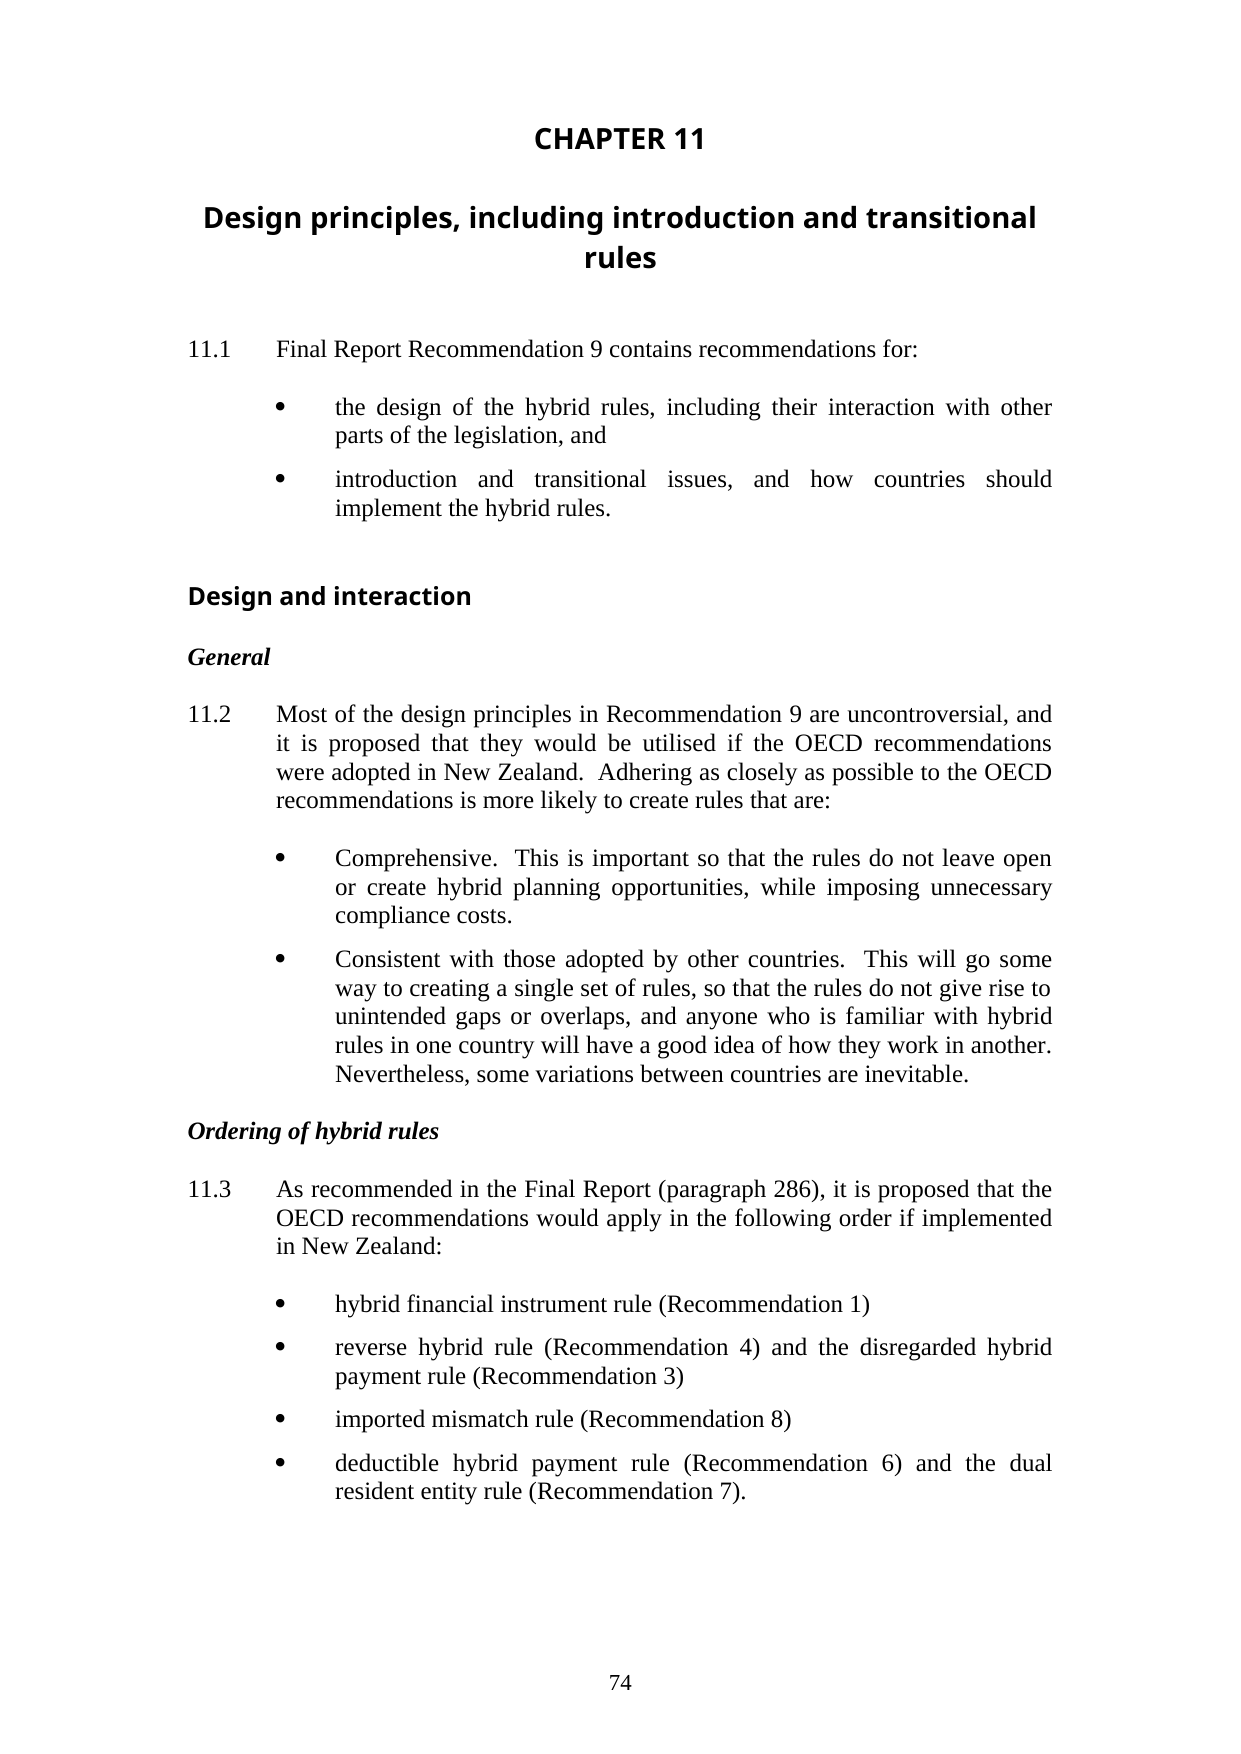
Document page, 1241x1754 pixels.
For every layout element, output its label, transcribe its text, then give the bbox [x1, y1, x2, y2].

text reverse hybrid rule (Recommendation 4) and the disregarded hybrid payment rule (Recommendation 3) [276, 1332, 1053, 1390]
subtitle General [187, 642, 1053, 671]
text Final Report Recommendation 9 contains recommendations for: [187, 334, 1053, 363]
subtitle Ordering of hybrid rules [187, 1116, 1053, 1145]
text introduction and transitional issues, and how countries should implement the hybrid rules. [276, 464, 1053, 521]
text deductible hybrid payment rule (Recommendation 6) and the dual resident entity rule (Recommendation 7). [276, 1448, 1053, 1505]
text Most of the design principles in Recommendation 9 are uncontroversial, and it is proposed that they would be utilised if the OECD recommendations were adopted in New Zealand. Adhering as closely as possible to the OECD recommendations is more likely to create rules that are: [187, 699, 1053, 814]
text hybrid financial instrument rule (Recommendation 1) [276, 1289, 1053, 1318]
subtitle CHAPTER 11 [187, 118, 1053, 158]
subtitle Design principles, including introduction and transitional rules [187, 197, 1053, 277]
text Comprehensive. This is important so that the rules do not leave open or create hybrid planning opportunities, while imposing unnecessary compliance costs. [276, 843, 1053, 929]
subtitle Design and interaction [187, 579, 1053, 613]
text As recommended in the Final Report (paragraph 286), it is proposed that the OECD recommendations would apply in the following order if implemented in New Zealand: [187, 1174, 1053, 1260]
text imported mismatch rule (Recommendation 8) [276, 1404, 1053, 1433]
text the design of the hybrid rules, including their interaction with other parts of the legislation, and [276, 392, 1053, 449]
text Consistent with those adopted by other countries. This will go some way to creating a single set of rules, so that the rules do not give rise to unintended gaps or overlaps, and anyone who is familiar with hybrid rules in one country will have a good idea of how they work in another. Nevertheless, some variations between countries are inevitable. [276, 944, 1053, 1088]
